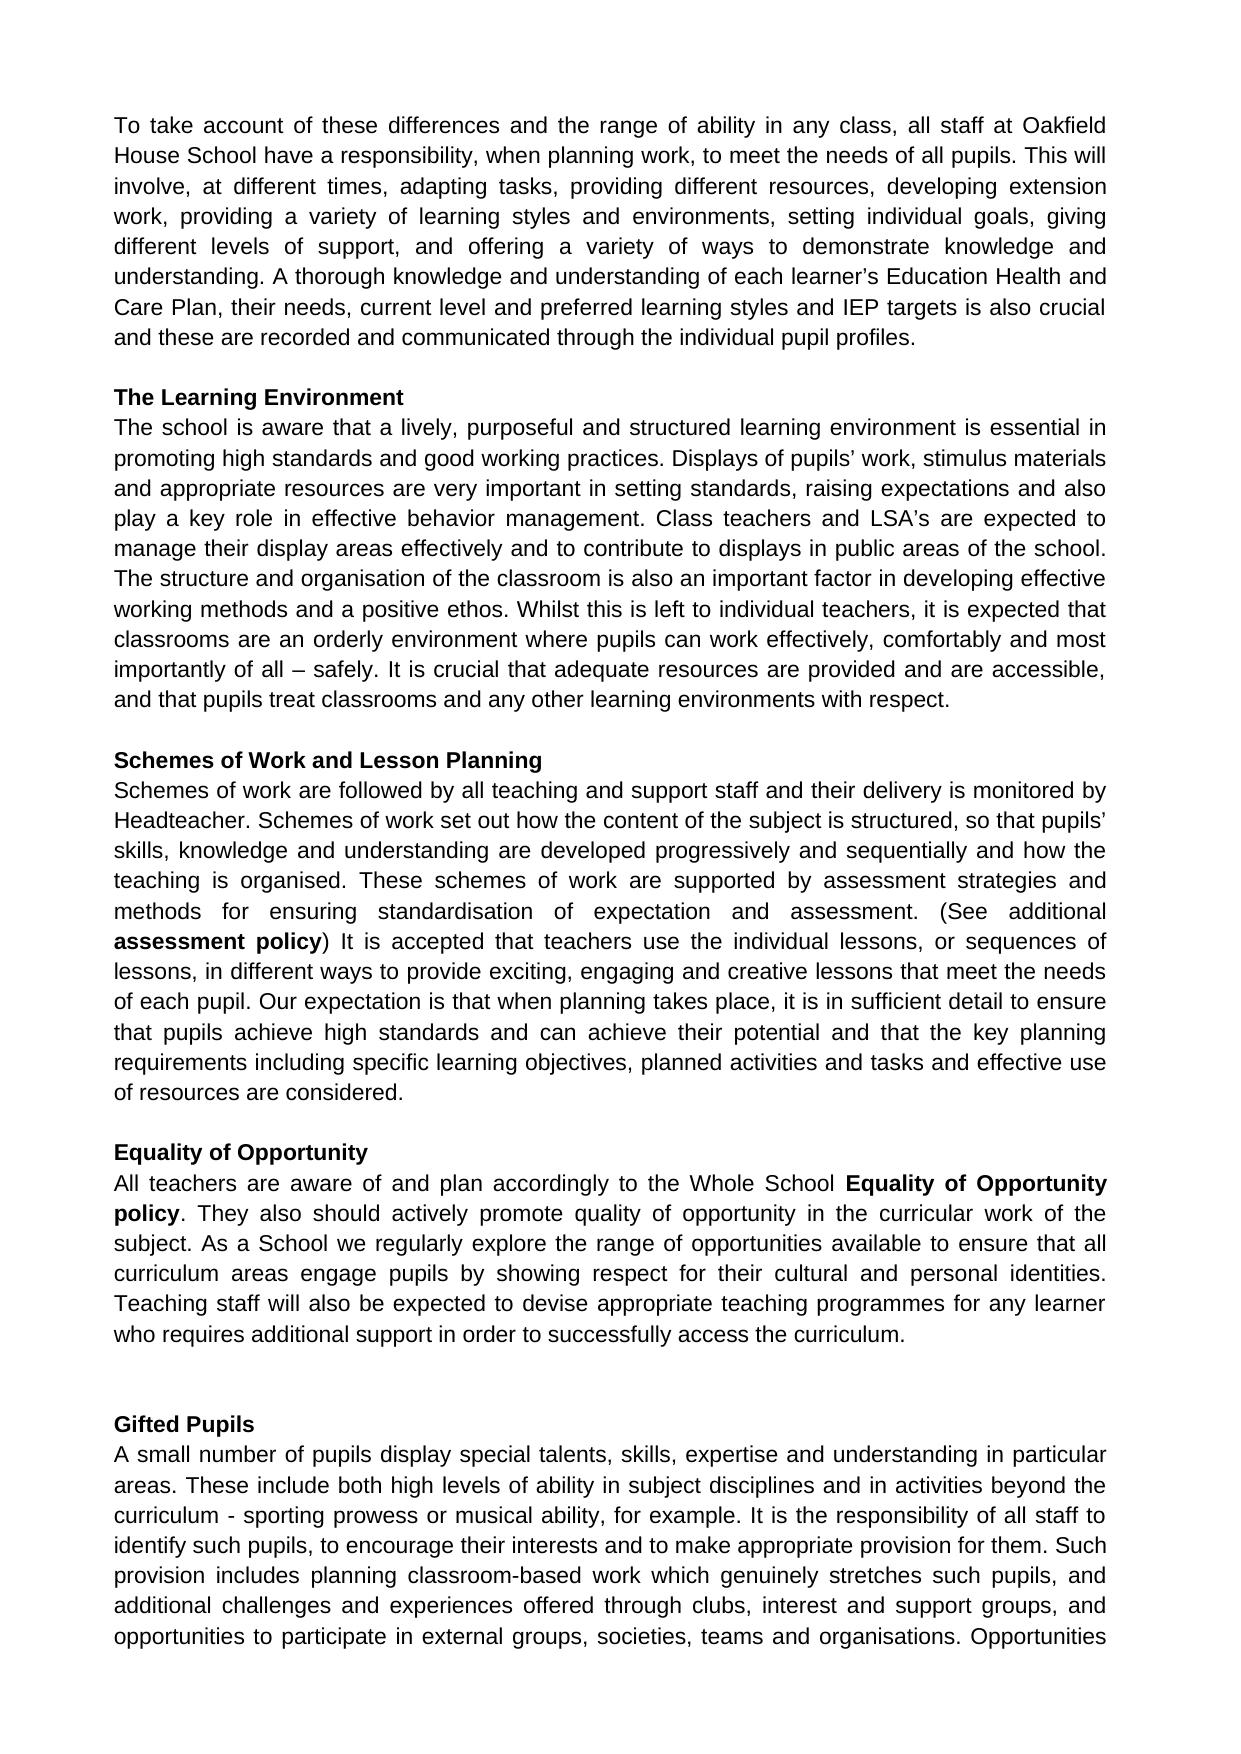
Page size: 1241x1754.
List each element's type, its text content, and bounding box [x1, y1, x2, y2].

text All teachers are aware of and plan accordingly to the Whole School Equality of Opportunity policy. They also should actively promote quality of opportunity in the curricular work of the subject. As a School we regularly explore the range of opportunities available to ensure that all curriculum areas engage pupils by showing respect for their cultural and personal identities. Teaching staff will also be expected to devise appropriate teaching programmes for any learner who requires additional support in order to successfully access the curriculum. [113, 1169, 1107, 1347]
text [113, 1441, 1107, 1649]
text Gifted Pupils [113, 1411, 1107, 1437]
text To take account of these differences and the range of ability in any class, all staff at Oakfield House School have a responsibility, when planning work, to meet the needs of all pupils. This will involve, at different times, adapting tasks, providing different resources, developing extension work, providing a variety of learning styles and environments, setting individual goals, giving different levels of support, and offering a variety of ways to demonstrate knowledge and understanding. A thorough knowledge and understanding of each learner’s Education Health and Care Plan, their needs, current level and preferred learning styles and IEP targets is also crucial and these are recorded and communicated through the individual pupil profiles. [113, 112, 1107, 350]
text The Learning Environment [113, 384, 1107, 410]
text Schemes of Work and Lesson Planning [113, 747, 1107, 773]
text The school is aware that a lively, purposeful and structured learning environment is essential in promoting high standards and good working practices. Displays of pupils’ work, stimulus materials and appropriate resources are very important in setting standards, raising expectations and also play a key role in effective behavior management. Class teachers and LSA’s are expected to manage their display areas effectively and to contribute to displays in public areas of the school. The structure and organisation of the classroom is also an important factor in developing effective working methods and a positive ethos. Whilst this is left to individual teachers, it is expected that classrooms are an orderly environment where pupils can work effectively, comfortably and most importantly of all – safely. It is crucial that adequate resources are provided and are accessible, and that pupils treat classrooms and any other learning environments with respect. [113, 414, 1107, 712]
text Schemes of work are followed by all teaching and support staff and their delivery is monitored by Headteacher. Schemes of work set out how the content of the subject is structured, so that pupils’ skills, knowledge and understanding are developed progressively and sequentially and how the teaching is organised. These schemes of work are supported by assessment strategies and methods for ensuring standardisation of expectation and assessment. (See additional assessment policy) It is accepted that teachers use the individual lessons, or sequences of lessons, in different ways to provide exciting, engaging and creative lessons that meet the needs of each pupil. Our expectation is that when planning takes place, it is in sufficient detail to ensure that pupils achieve high standards and can achieve their potential and that the key planning requirements including specific learning objectives, planned activities and tasks and effective use of resources are considered. [113, 777, 1107, 1105]
text Equality of Opportunity [113, 1139, 1107, 1166]
